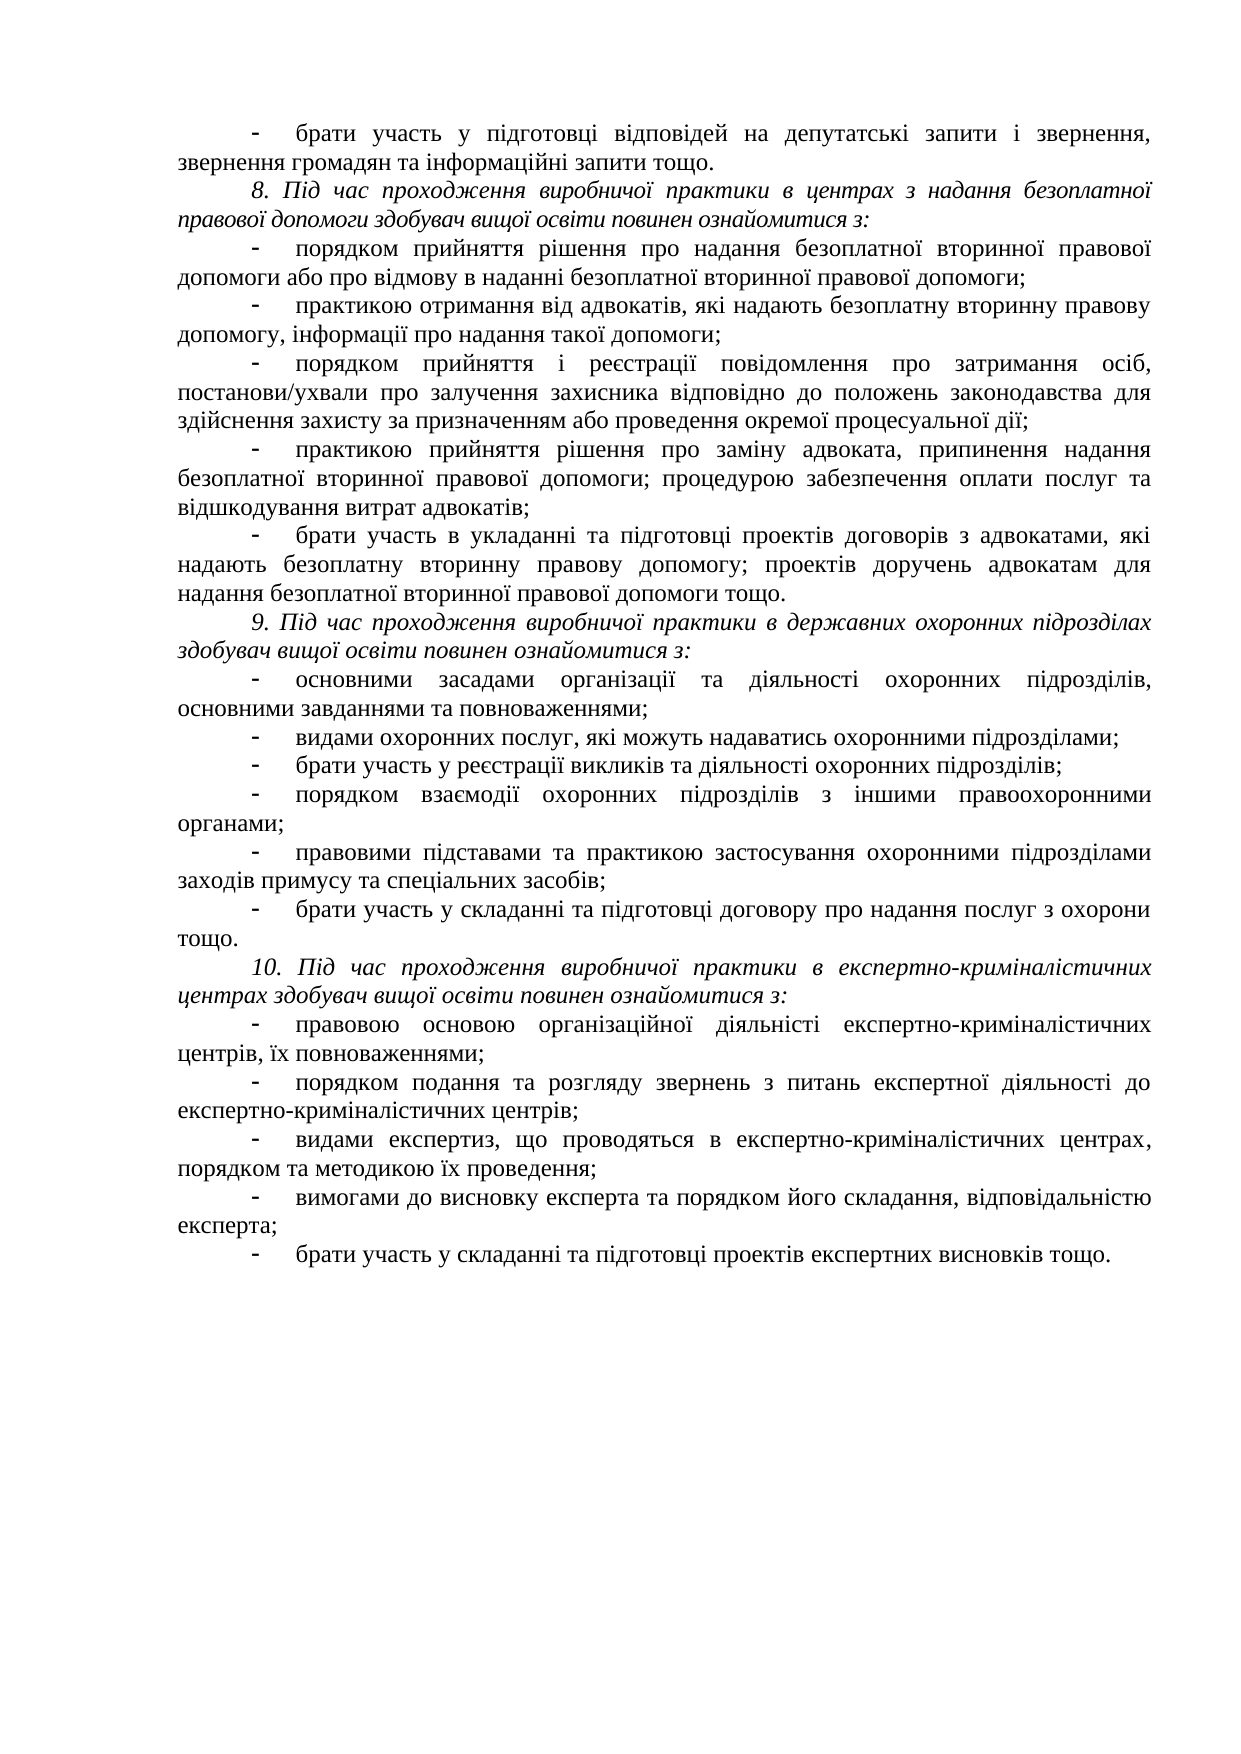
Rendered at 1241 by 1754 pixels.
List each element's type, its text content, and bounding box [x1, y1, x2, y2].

list брати участь у підготовці відповідей на депутатські запити і звернення, звернення громадян та інформаційні запити тощо. [177, 118, 1152, 176]
list брати участь у реєстрації викликів та діяльності охоронних підрозділів; [177, 751, 1152, 779]
list брати участь в укладанні та підготовці проектів договорів з адвокатами, які надають безоплатну вторинну правову допомогу; проектів доручень адвокатам для надання безоплатної вторинної правової допомоги тощо. [177, 521, 1152, 607]
list порядком прийняття рішення про надання безоплатної вторинної правової допомоги або про відмову в наданні безоплатної вторинної правової допомоги; [177, 233, 1152, 291]
list видами експертиз, що проводяться в експертно-криміналістичних центрах, порядком та методикою їх проведення; [177, 1124, 1152, 1182]
list правовою основою організаційної діяльністі експертно-криміналістичних центрів, їх повноваженнями; [177, 1009, 1152, 1067]
list видами охоронних послуг, які можуть надаватись охоронними підрозділами; [177, 722, 1152, 751]
list вимогами до висновку експерта та порядком його складання, відповідальністю експерта; [177, 1182, 1152, 1239]
list брати участь у складанні та підготовці договору про надання послуг з охорони тощо. [177, 894, 1152, 952]
list практикою отримання від адвокатів, які надають безоплатну вторинну правову допомогу, інформації про надання такої допомоги; [177, 291, 1152, 348]
list правовими підставами та практикою застосування охоронними підрозділами заходів примусу та спеціальних засобів; [177, 837, 1152, 894]
text 10. Під час проходження виробничої практики в експертно-криміналістичних центрах здобувач вищої освіти повинен ознайомитися з: [177, 952, 1152, 1009]
list порядком подання та розгляду звернень з питань експертної діяльності до експертно-криміналістичних центрів; [177, 1067, 1152, 1124]
list практикою прийняття рішення про заміну адвоката, припинення надання безоплатної вторинної правової допомоги; процедурою забезпечення оплати послуг та відшкодування витрат адвокатів; [177, 434, 1152, 521]
list порядком прийняття і реєстрації повідомлення про затримання осіб, постанови/ухвали про залучення захисника відповідно до положень законодавства для здійснення захисту за призначенням або проведення окремої процесуальної дії; [177, 348, 1152, 434]
list брати участь у складанні та підготовці проектів експертних висновків тощо. [177, 1239, 1152, 1268]
list порядком взаємодії охоронних підрозділів з іншими правоохоронними органами; [177, 779, 1152, 837]
text 9. Під час проходження виробничої практики в державних охоронних підрозділах здобувач вищої освіти повинен ознайомитися з: [177, 607, 1152, 664]
text 8. Під час проходження виробничої практики в центрах з надання безоплатної правової допомоги здобувач вищої освіти повинен ознайомитися з: [177, 176, 1152, 233]
list основними засадами організації та діяльності охоронних підрозділів, основними завданнями та повноваженнями; [177, 664, 1152, 722]
